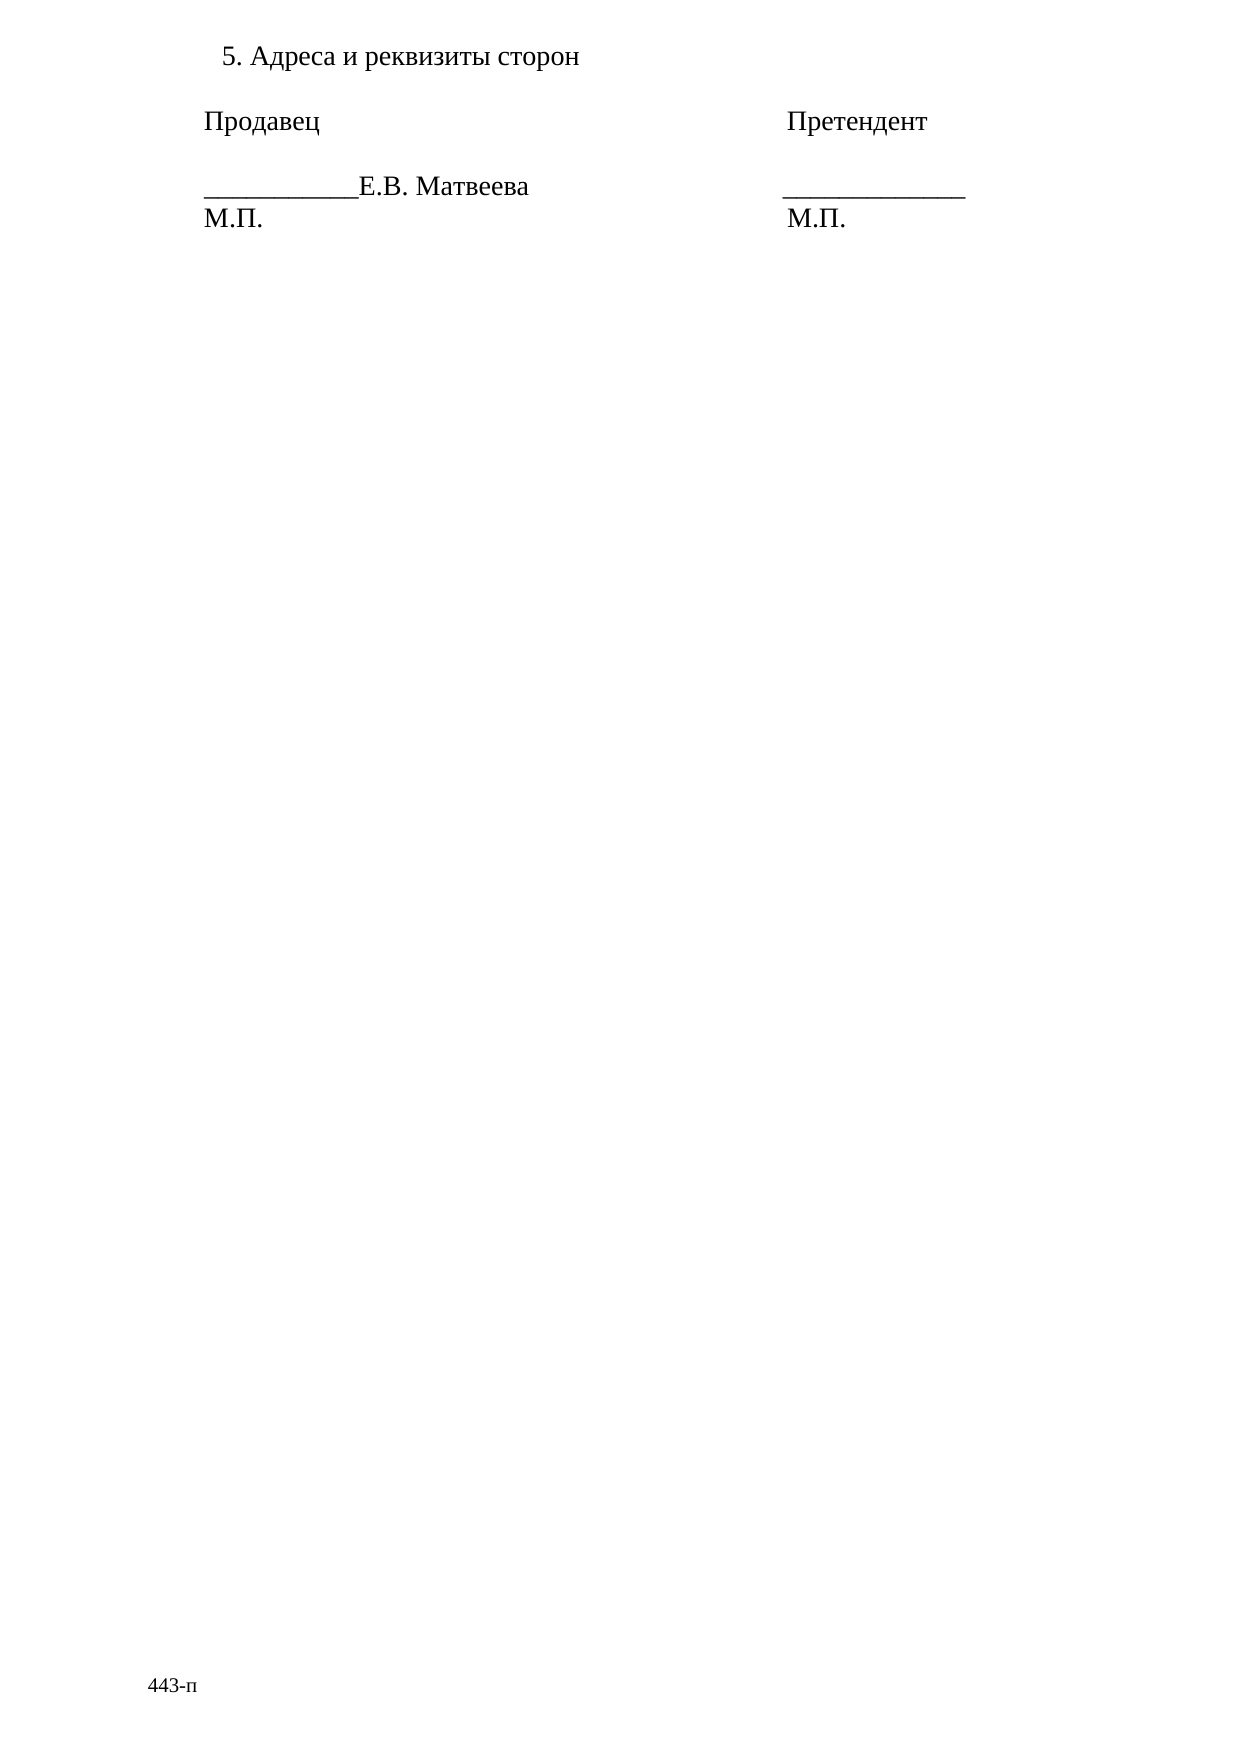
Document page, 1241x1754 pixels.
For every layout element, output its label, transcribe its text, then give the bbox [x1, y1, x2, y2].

text Продавец Претендент [148, 104, 1152, 136]
text М.П. М.П. [148, 201, 1152, 233]
text ___________Е.В. Матвеева _____________ [148, 168, 1152, 201]
text 5. Адреса и реквизиты сторон [148, 39, 1152, 71]
